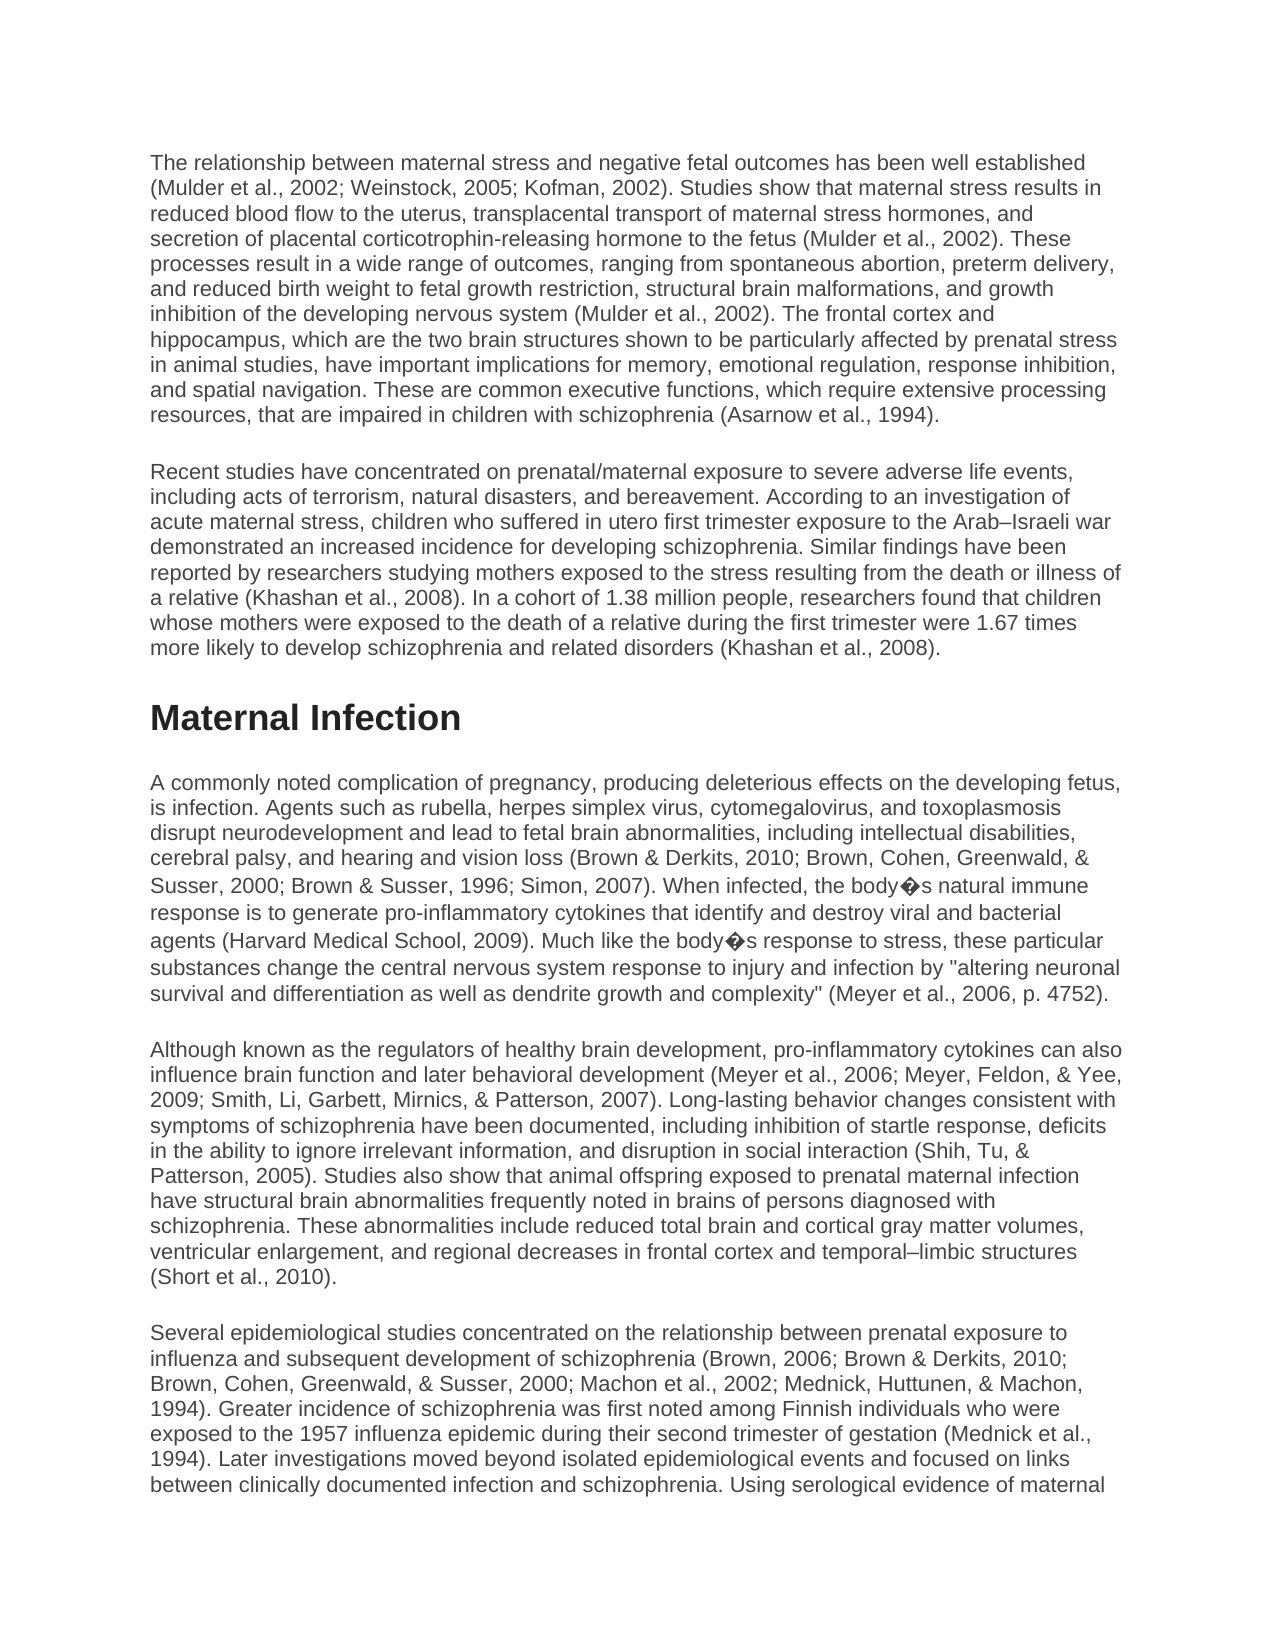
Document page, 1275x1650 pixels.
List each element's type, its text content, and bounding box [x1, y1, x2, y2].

text A commonly noted complication of pregnancy, producing deleterious effects on the developing fetus, is infection. Agents such as rubella, herpes simplex virus, cytomegalovirus, and toxoplasmosis disrupt neurodevelopment and lead to fetal brain abnormalities, including intellectual disabilities, cerebral palsy, and hearing and vision loss (Brown & Derkits, 2010; Brown, Cohen, Greenwald, & Susser, 2000; Brown & Susser, 1996; Simon, 2007). When infected, the body�s natural immune response is to generate pro-inflammatory cytokines that identify and destroy viral and bacterial agents (Harvard Medical School, 2009). Much like the body�s response to stress, these particular substances change the central nervous system response to injury and infection by "altering neuronal survival and differentiation as well as dendrite growth and complexity" (Meyer et al., 2006, p. 4752). [150, 769, 1125, 1006]
text Although known as the regulators of healthy brain development, pro-inflammatory cytokines can also influence brain function and later behavioral development (Meyer et al., 2006; Meyer, Feldon, & Yee, 2009; Smith, Li, Garbett, Mirnics, & Patterson, 2007). Long-lasting behavior changes consistent with symptoms of schizophrenia have been documented, including inhibition of startle response, deficits in the ability to ignore irrelevant information, and disruption in social interaction (Shih, Tu, & Patterson, 2005). Studies also show that animal offspring exposed to prenatal maternal infection have structural brain abnormalities frequently noted in brains of persons diagnosed with schizophrenia. These abnormalities include reduced total brain and cortical gray matter volumes, ventricular enlargement, and regional decreases in frontal cortex and temporal–limbic structures (Short et al., 2010). [150, 1037, 1125, 1289]
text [150, 1320, 1125, 1497]
text Recent studies have concentrated on prenatal/maternal exposure to severe adverse life events, including acts of terrorism, natural disasters, and bereavement. According to an investigation of acute maternal stress, children who suffered in utero first trimester exposure to the Arab–Israeli war demonstrated an increased incidence for developing schizophrenia. Similar findings have been reported by researchers studying mothers exposed to the stress resulting from the death or illness of a relative (Khashan et al., 2008). In a cohort of 1.38 million people, researchers found that children whose mothers were exposed to the death of a relative during the first trimester were 1.67 times more likely to develop schizophrenia and related disorders (Khashan et al., 2008). [150, 458, 1125, 660]
text The relationship between maternal stress and negative fetal outcomes has been well established (Mulder et al., 2002; Weinstock, 2005; Kofman, 2002). Studies show that maternal stress results in reduced blood flow to the uterus, transplacental transport of maternal stress hormones, and secretion of placental corticotrophin-releasing hormone to the fetus (Mulder et al., 2002). These processes result in a wide range of outcomes, ranging from spontaneous abortion, preterm delivery, and reduced birth weight to fetal growth restriction, structural brain malformations, and growth inhibition of the developing nervous system (Mulder et al., 2002). The frontal cortex and hippocampus, which are the two brain structures shown to be particularly affected by prenatal stress in animal studies, have important implications for memory, emotional regulation, response inhibition, and spatial navigation. These are common executive functions, which require extensive processing resources, that are impaired in children with schizophrenia (Asarnow et al., 1994). [150, 150, 1125, 427]
text Maternal Infection [150, 691, 1125, 738]
